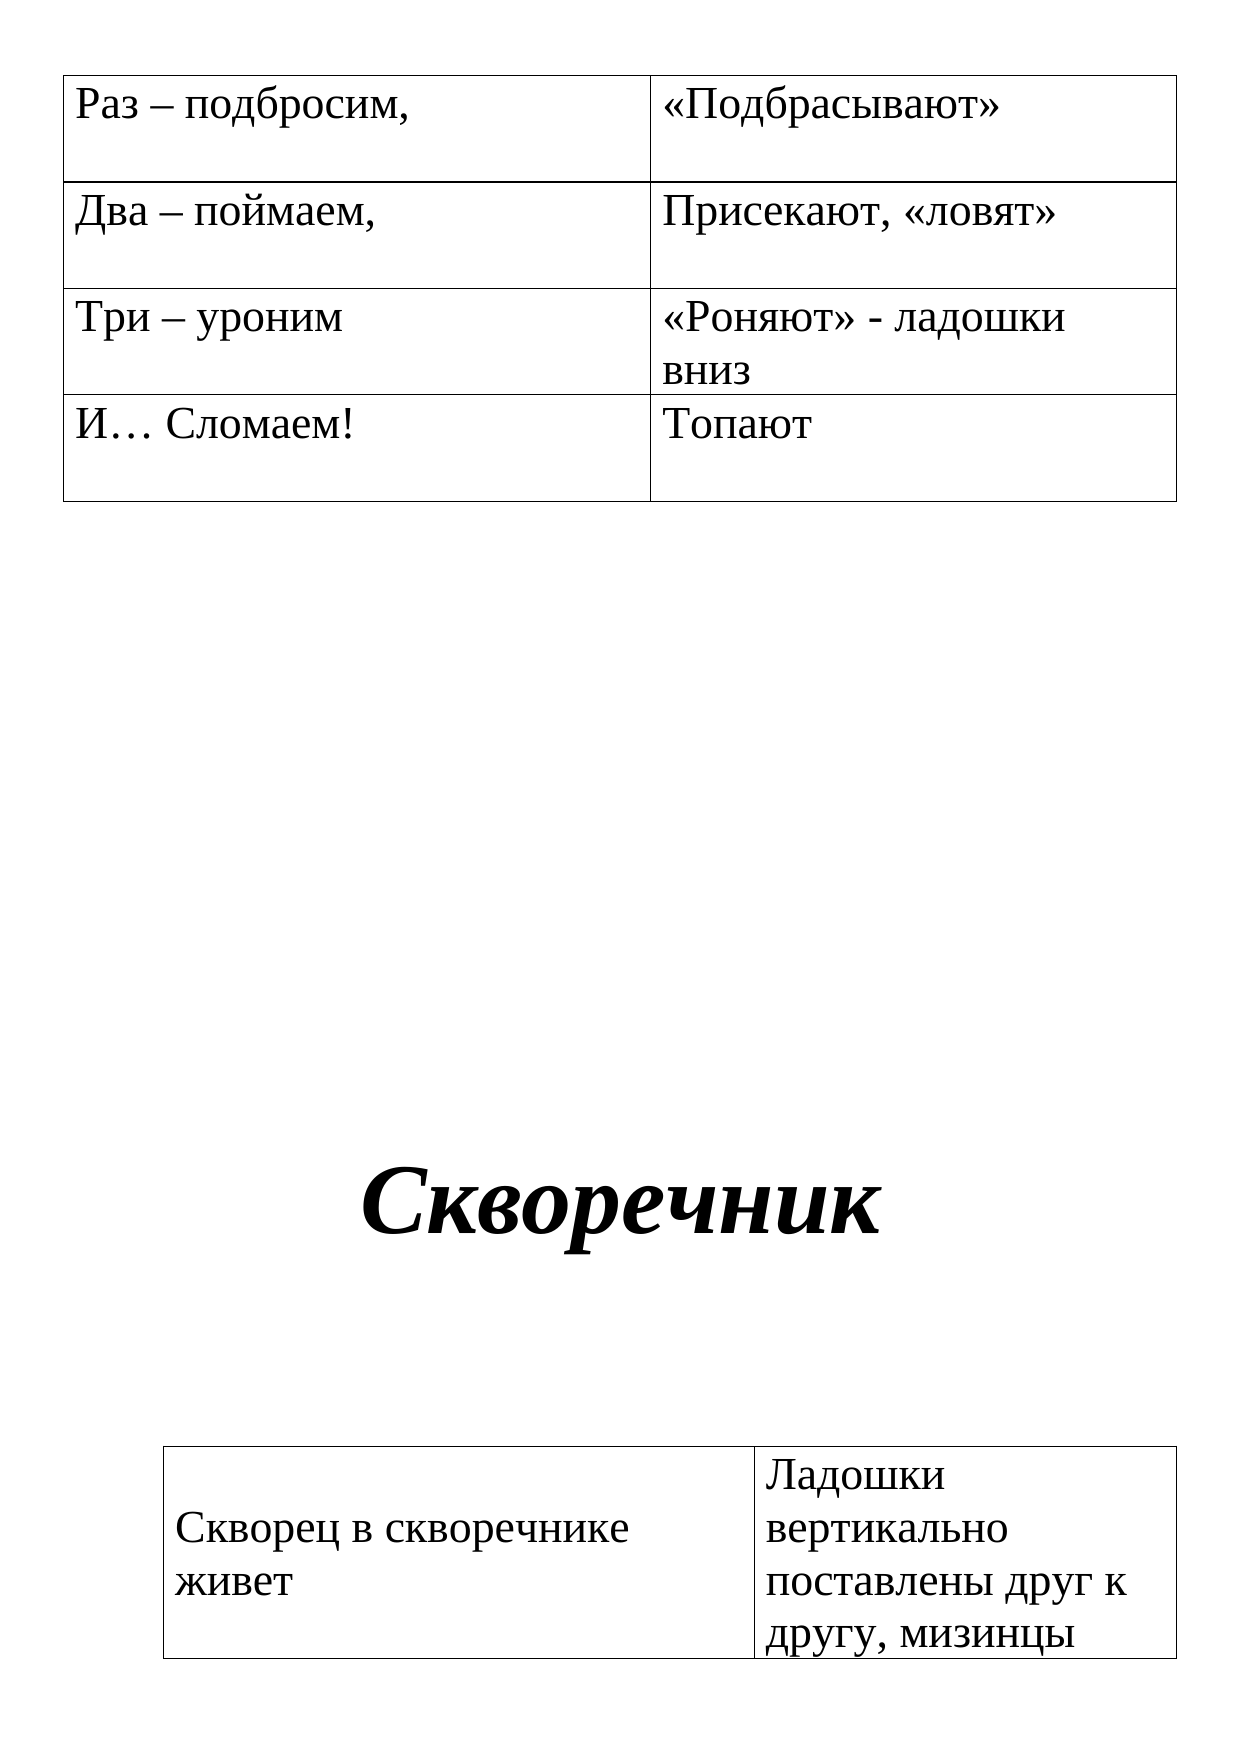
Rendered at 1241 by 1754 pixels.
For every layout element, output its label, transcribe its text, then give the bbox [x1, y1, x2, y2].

text Скворечник [75, 1139, 1165, 1254]
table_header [755, 1447, 1176, 1657]
table_cell Два – поймаем, [64, 183, 650, 288]
table_cell Три – уроним [64, 289, 650, 394]
table_cell «Роняют» - ладошки вниз [651, 289, 1176, 394]
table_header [164, 1447, 754, 1657]
table_cell Раз – подбросим, [64, 76, 650, 181]
table_cell «Подбрасывают» [651, 76, 1176, 181]
table_cell И… Сломаем! [64, 395, 650, 501]
table_cell Присекают, «ловят» [651, 183, 1176, 288]
table_cell Топают [651, 395, 1176, 501]
